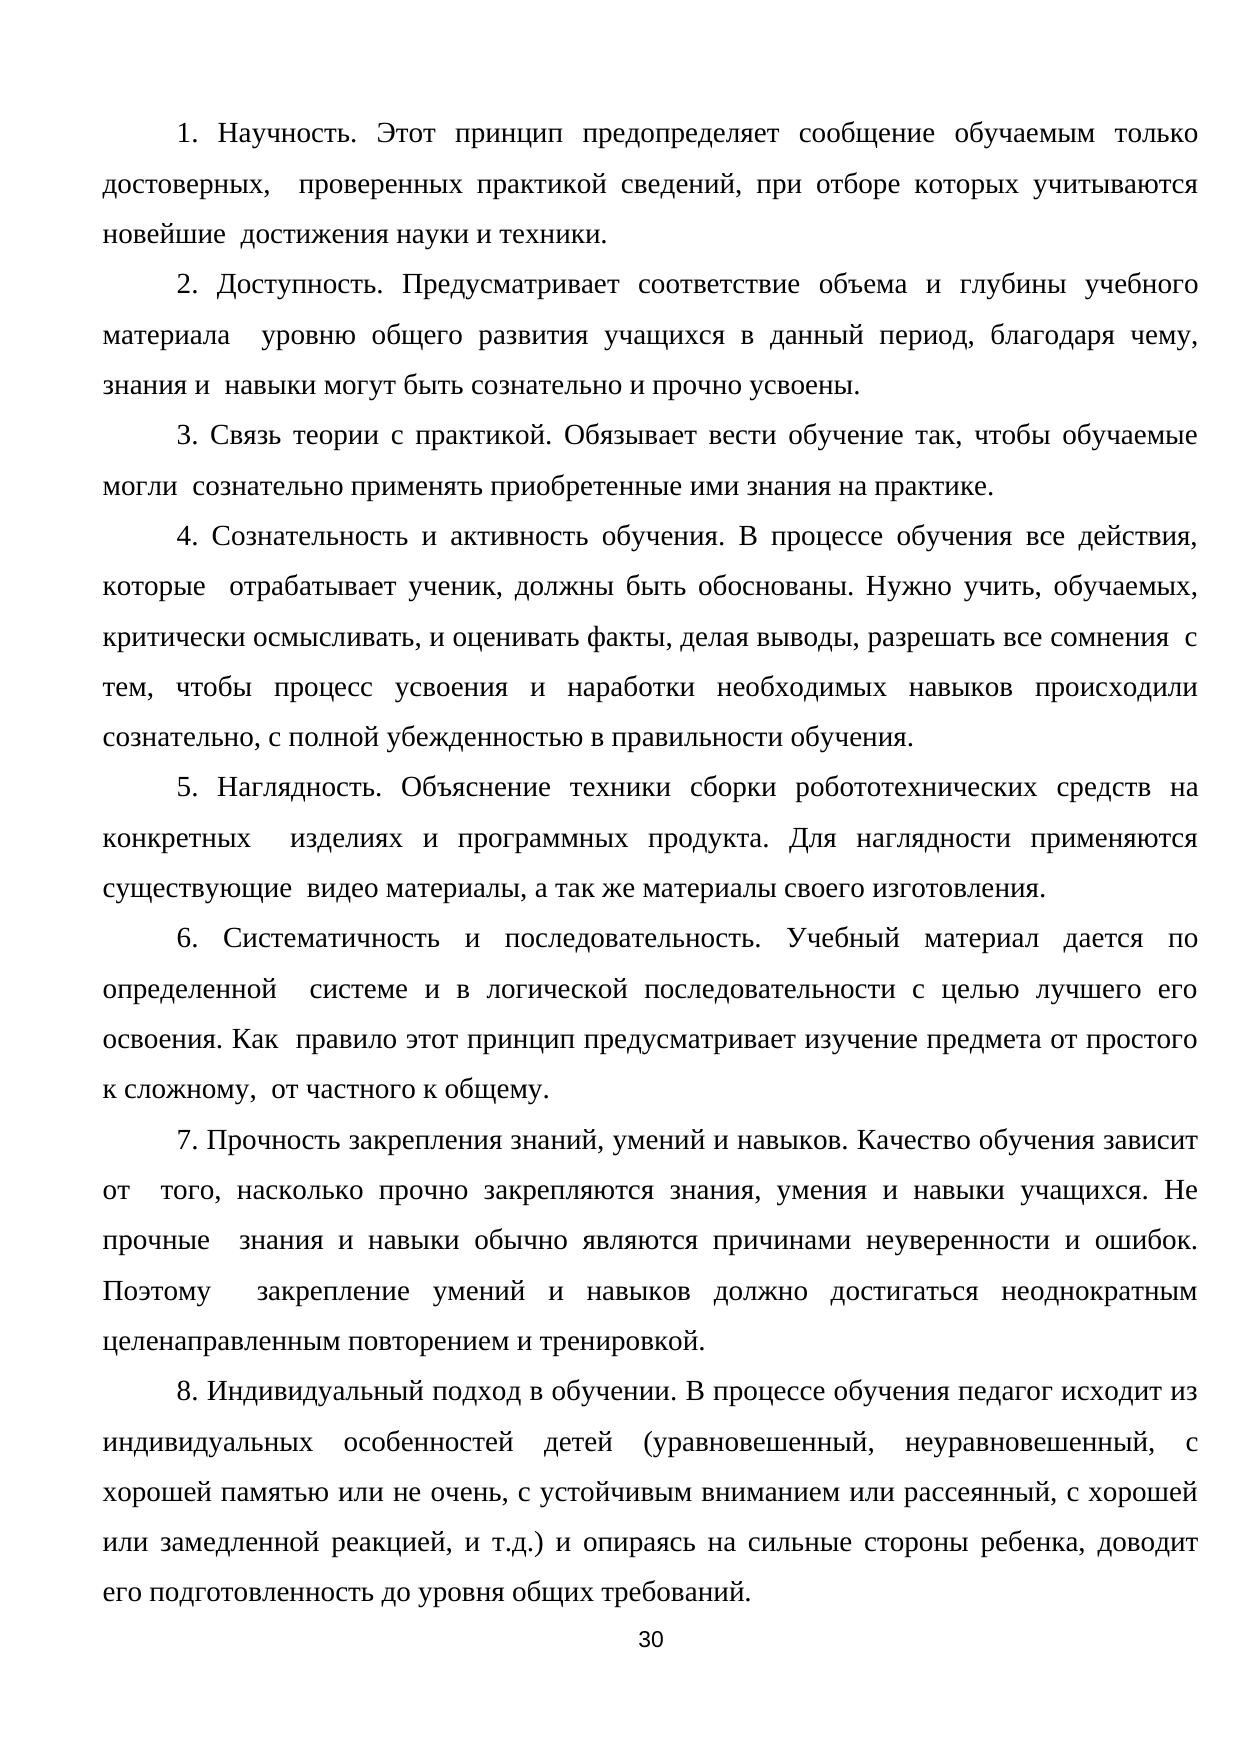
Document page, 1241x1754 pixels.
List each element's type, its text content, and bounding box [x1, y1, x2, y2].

text 1. Научность. Этот принцип предопределяет сообщение обучаемым только достоверных, проверенных практикой сведений, при отборе которых учитываются новейшие достижения науки и техники. [102, 116, 1199, 250]
text 5. Наглядность. Объяснение техники сборки робототехнических средств на конкретных изделиях и программных продукта. Для наглядности применяются существующие видео материалы, а так же материалы своего изготовления. [102, 769, 1199, 904]
text 6. Систематичность и последовательность. Учебный материал дается по определенной системе и в логической последовательности с целью лучшего его освоения. Как правило этот принцип предусматривает изучение предмета от простого к сложному, от частного к общему. [102, 921, 1199, 1105]
text 7. Прочность закрепления знаний, умений и навыков. Качество обучения зависит от того, насколько прочно закрепляются знания, умения и навыки учащихся. Не прочные знания и навыки обычно являются причинами неуверенности и ошибок. Поэтому закрепление умений и навыков должно достигаться неоднократным целенаправленным повторением и тренировкой. [102, 1122, 1199, 1357]
text 2. Доступность. Предусматривает соответствие объема и глубины учебного материала уровню общего развития учащихся в данный период, благодаря чему, знания и навыки могут быть сознательно и прочно усвоены. [102, 266, 1199, 401]
text 4. Сознательность и активность обучения. В процессе обучения все действия, которые отрабатывает ученик, должны быть обоснованы. Нужно учить, обучаемых, критически осмысливать, и оценивать факты, делая выводы, разрешать все сомнения с тем, чтобы процесс усвоения и наработки необходимых навыков происходили сознательно, с полной убежденностью в правильности обучения. [102, 518, 1199, 753]
text 8. Индивидуальный подход в обучении. В процессе обучения педагог исходит из индивидуальных особенностей детей (уравновешенный, неуравновешенный, с хорошей памятью или не очень, с устойчивым вниманием или рассеянный, с хорошей или замедленной реакцией, и т.д.) и опираясь на сильные стороны ребенка, доводит его подготовленность до уровня общих требований. [102, 1373, 1199, 1608]
text 3. Связь теории с практикой. Обязывает вести обучение так, чтобы обучаемые могли сознательно применять приобретенные ими знания на практике. [102, 417, 1199, 501]
